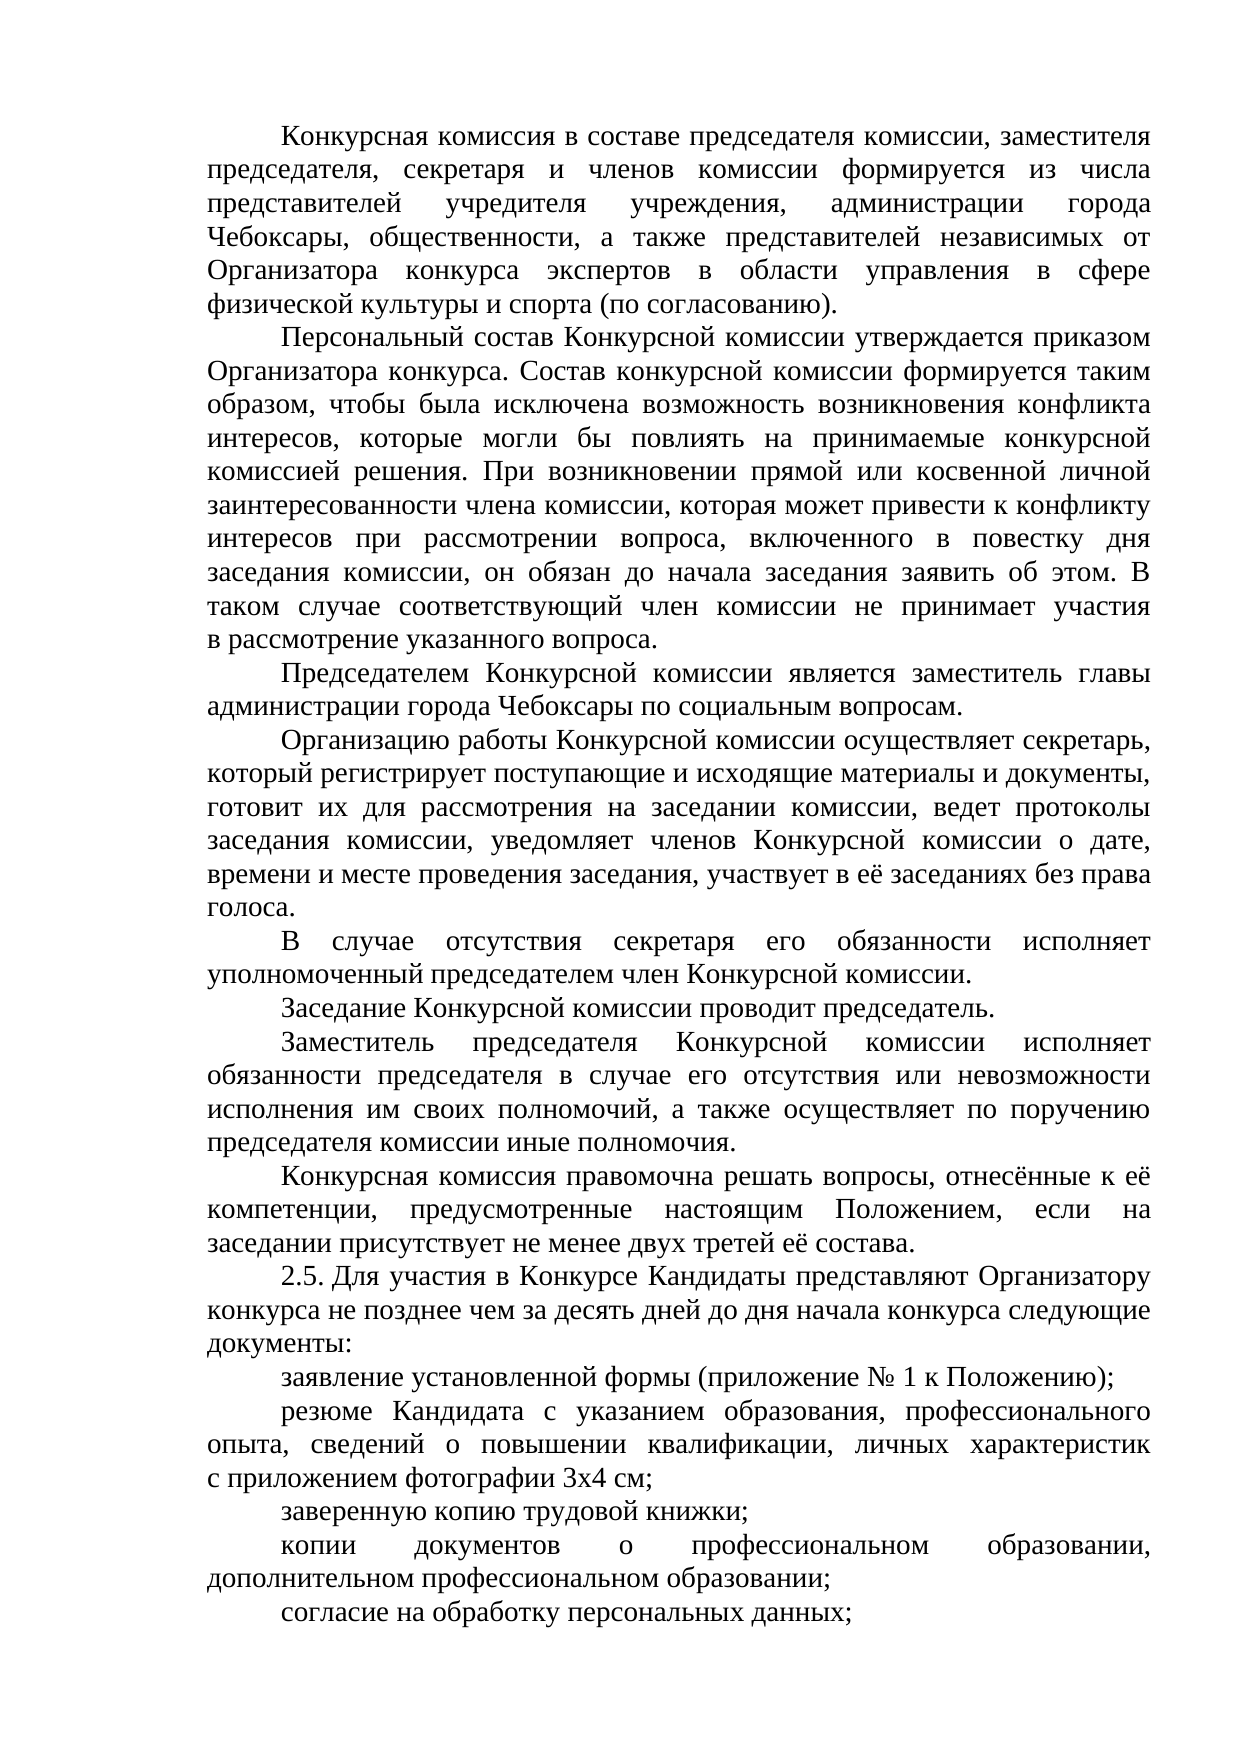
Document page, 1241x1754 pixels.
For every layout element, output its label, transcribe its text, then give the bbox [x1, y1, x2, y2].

text Организацию работы Конкурсной комиссии осуществляет секретарь, который регистрирует поступающие и исходящие материалы и документы, готовит их для рассмотрения на заседании комиссии, ведет протоколы заседания комиссии, уведомляет членов Конкурсной комиссии о дате, времени и месте проведения заседания, участвует в её заседаниях без права голоса. [207, 722, 1152, 923]
text Конкурсная комиссия в составе председателя комиссии, заместителя председателя, секретаря и членов комиссии формируется из числа представителей учредителя учреждения, администрации города Чебоксары, общественности, а также представителей независимых от Организатора конкурса экспертов в области управления в сфере физической культуры и спорта (по согласованию). [207, 118, 1152, 319]
text Конкурсная комиссия правомочна решать вопросы, отнесённые к её компетенции, предусмотренные настоящим Положением, если на заседании присутствует не менее двух третей её состава. [207, 1158, 1152, 1258]
text заявление установленной формы (приложение № 1 к Положению); [207, 1359, 1152, 1393]
text резюме Кандидата с указанием образования, профессионального опыта, сведений о повышении квалификации, личных характеристик с приложением фотографии 3x4 см; [207, 1393, 1152, 1493]
text согласие на обработку персональных данных; [207, 1594, 1152, 1627]
text Председателем Конкурсной комиссии является заместитель главы администрации города Чебоксары по социальным вопросам. [207, 655, 1152, 722]
text Персональный состав Конкурсной комиссии утверждается приказом Организатора конкурса. Состав конкурсной комиссии формируется таким образом, чтобы была исключена возможность возникновения конфликта интересов, которые могли бы повлиять на принимаемые конкурсной комиссией решения. При возникновении прямой или косвенной личной заинтересованности члена комиссии, которая может привести к конфликту интересов при рассмотрении вопроса, включенного в повестку дня заседания комиссии, он обязан до начала заседания заявить об этом. В таком случае соответствующий член комиссии не принимает участия в рассмотрение указанного вопроса. [207, 319, 1152, 655]
text заверенную копию трудовой книжки; [207, 1493, 1152, 1527]
text копии документов о профессиональном образовании, дополнительном профессиональном образовании; [207, 1527, 1152, 1594]
text 2.5. Для участия в Конкурсе Кандидаты представляют Организатору конкурса не позднее чем за десять дней до дня начала конкурса следующие документы: [207, 1258, 1152, 1359]
text Заместитель председателя Конкурсной комиссии исполняет обязанности председателя в случае его отсутствия или невозможности исполнения им своих полномочий, а также осуществляет по поручению председателя комиссии иные полномочия. [207, 1024, 1152, 1158]
text Заседание Конкурсной комиссии проводит председатель. [207, 990, 1152, 1024]
text В случае отсутствия секретаря его обязанности исполняет уполномоченный председателем член Конкурсной комиссии. [207, 923, 1152, 990]
